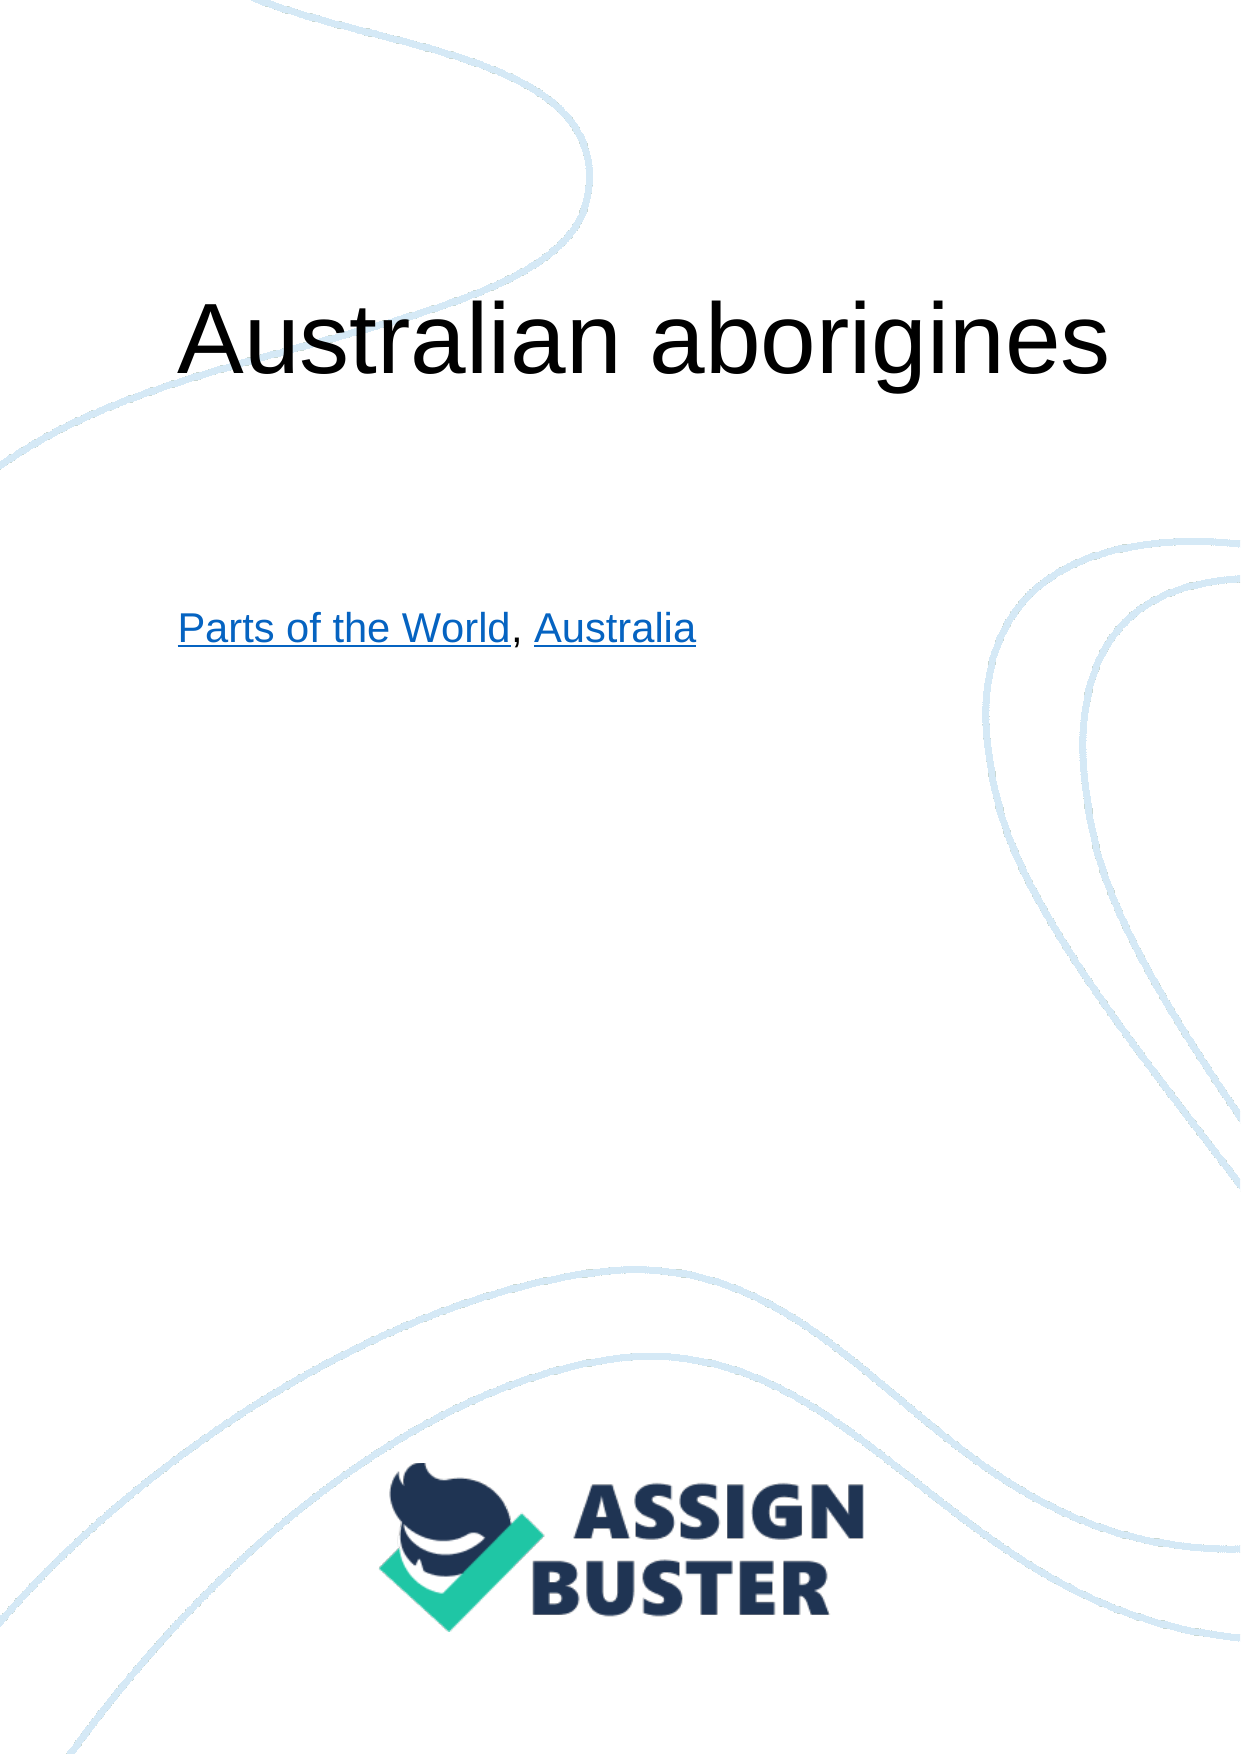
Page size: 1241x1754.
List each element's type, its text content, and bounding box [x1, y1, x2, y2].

subtitle Australian aborigines [177, 279, 1152, 394]
text Parts of the World, Australia [177, 604, 1152, 652]
picture [0, 0, 1241, 1754]
